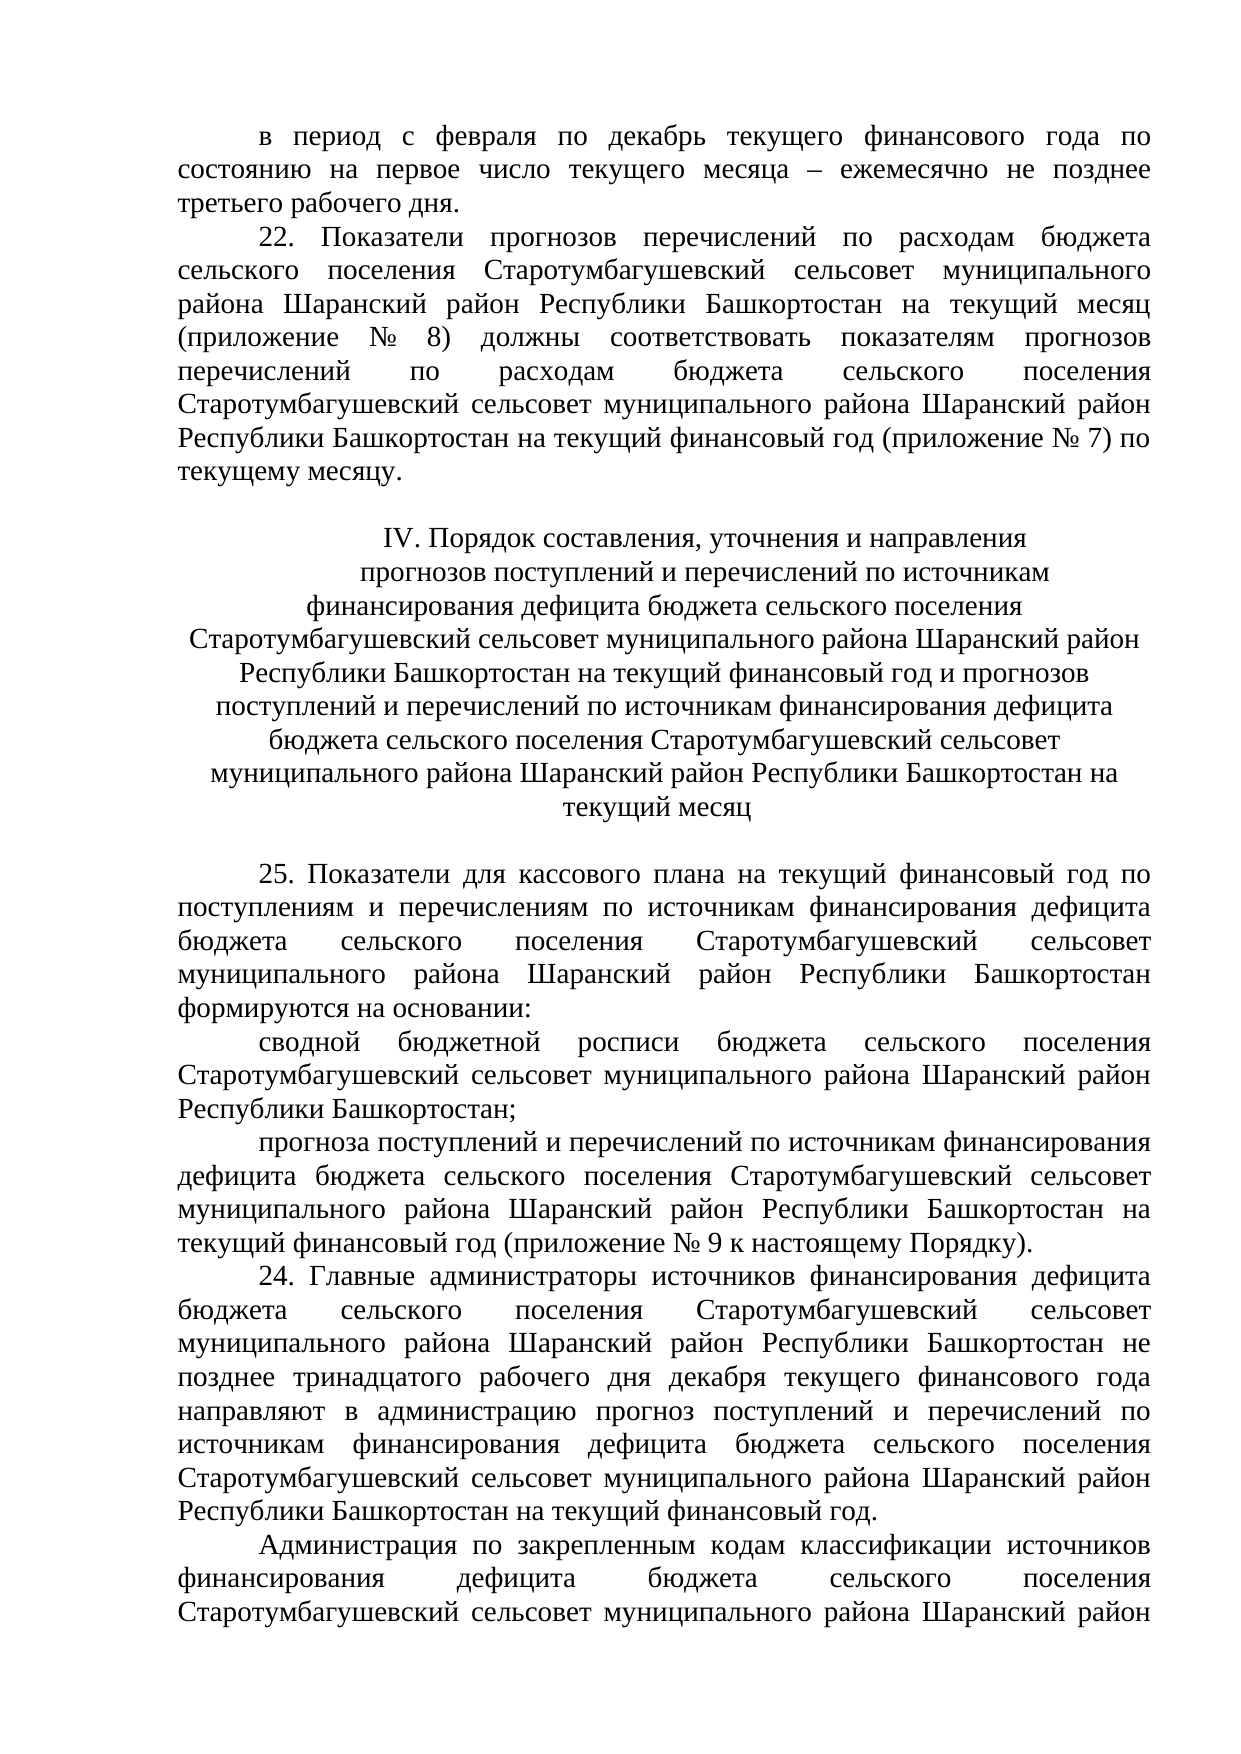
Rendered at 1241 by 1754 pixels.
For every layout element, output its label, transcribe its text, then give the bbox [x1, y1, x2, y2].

text прогнозов поступлений и перечислений по источникам финансирования дефицита бюджета сельского поселения Старотумбагушевский сельсовет муниципального района Шаранский район Республики Башкортостан на текущий финансовый год и прогнозов поступлений и перечислений по источникам финансирования дефицита бюджета сельского поселения Старотумбагушевский сельсовет муниципального района Шаранский район Республики Башкортостан на текущий месяц [177, 554, 1152, 822]
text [177, 1527, 1152, 1627]
text 22. Показатели прогнозов перечислений по расходам бюджета сельского поселения Старотумбагушевский сельсовет муниципального района Шаранский район Республики Башкортостан на текущий месяц (приложение № 8) должны соответствовать показателям прогнозов перечислений по расходам бюджета сельского поселения Старотумбагушевский сельсовет муниципального района Шаранский район Республики Башкортостан на текущий финансовый год (приложение № 7) по текущему месяцу. [177, 219, 1152, 487]
text прогноза поступлений и перечислений по источникам финансирования дефицита бюджета сельского поселения Старотумбагушевский сельсовет муниципального района Шаранский район Республики Башкортостан на текущий финансовый год (приложение № 9 к настоящему Порядку). [177, 1124, 1152, 1258]
text в период с февраля по декабрь текущего финансового года по состоянию на первое число текущего месяца – ежемесячно не позднее третьего рабочего дня. [177, 118, 1152, 219]
text сводной бюджетной росписи бюджета сельского поселения Старотумбагушевский сельсовет муниципального района Шаранский район Республики Башкортостан; [177, 1024, 1152, 1124]
text IV. Порядок составления, уточнения и направления [177, 521, 1152, 554]
text 24. Главные администраторы источников финансирования дефицита бюджета сельского поселения Старотумбагушевский сельсовет муниципального района Шаранский район Республики Башкортостан не позднее тринадцатого рабочего дня декабря текущего финансового года направляют в администрацию прогноз поступлений и перечислений по источникам финансирования дефицита бюджета сельского поселения Старотумбагушевский сельсовет муниципального района Шаранский район Республики Башкортостан на текущий финансовый год. [177, 1258, 1152, 1527]
text 25. Показатели для кассового плана на текущий финансовый год по поступлениям и перечислениям по источникам финансирования дефицита бюджета сельского поселения Старотумбагушевский сельсовет муниципального района Шаранский район Республики Башкортостан формируются на основании: [177, 856, 1152, 1024]
